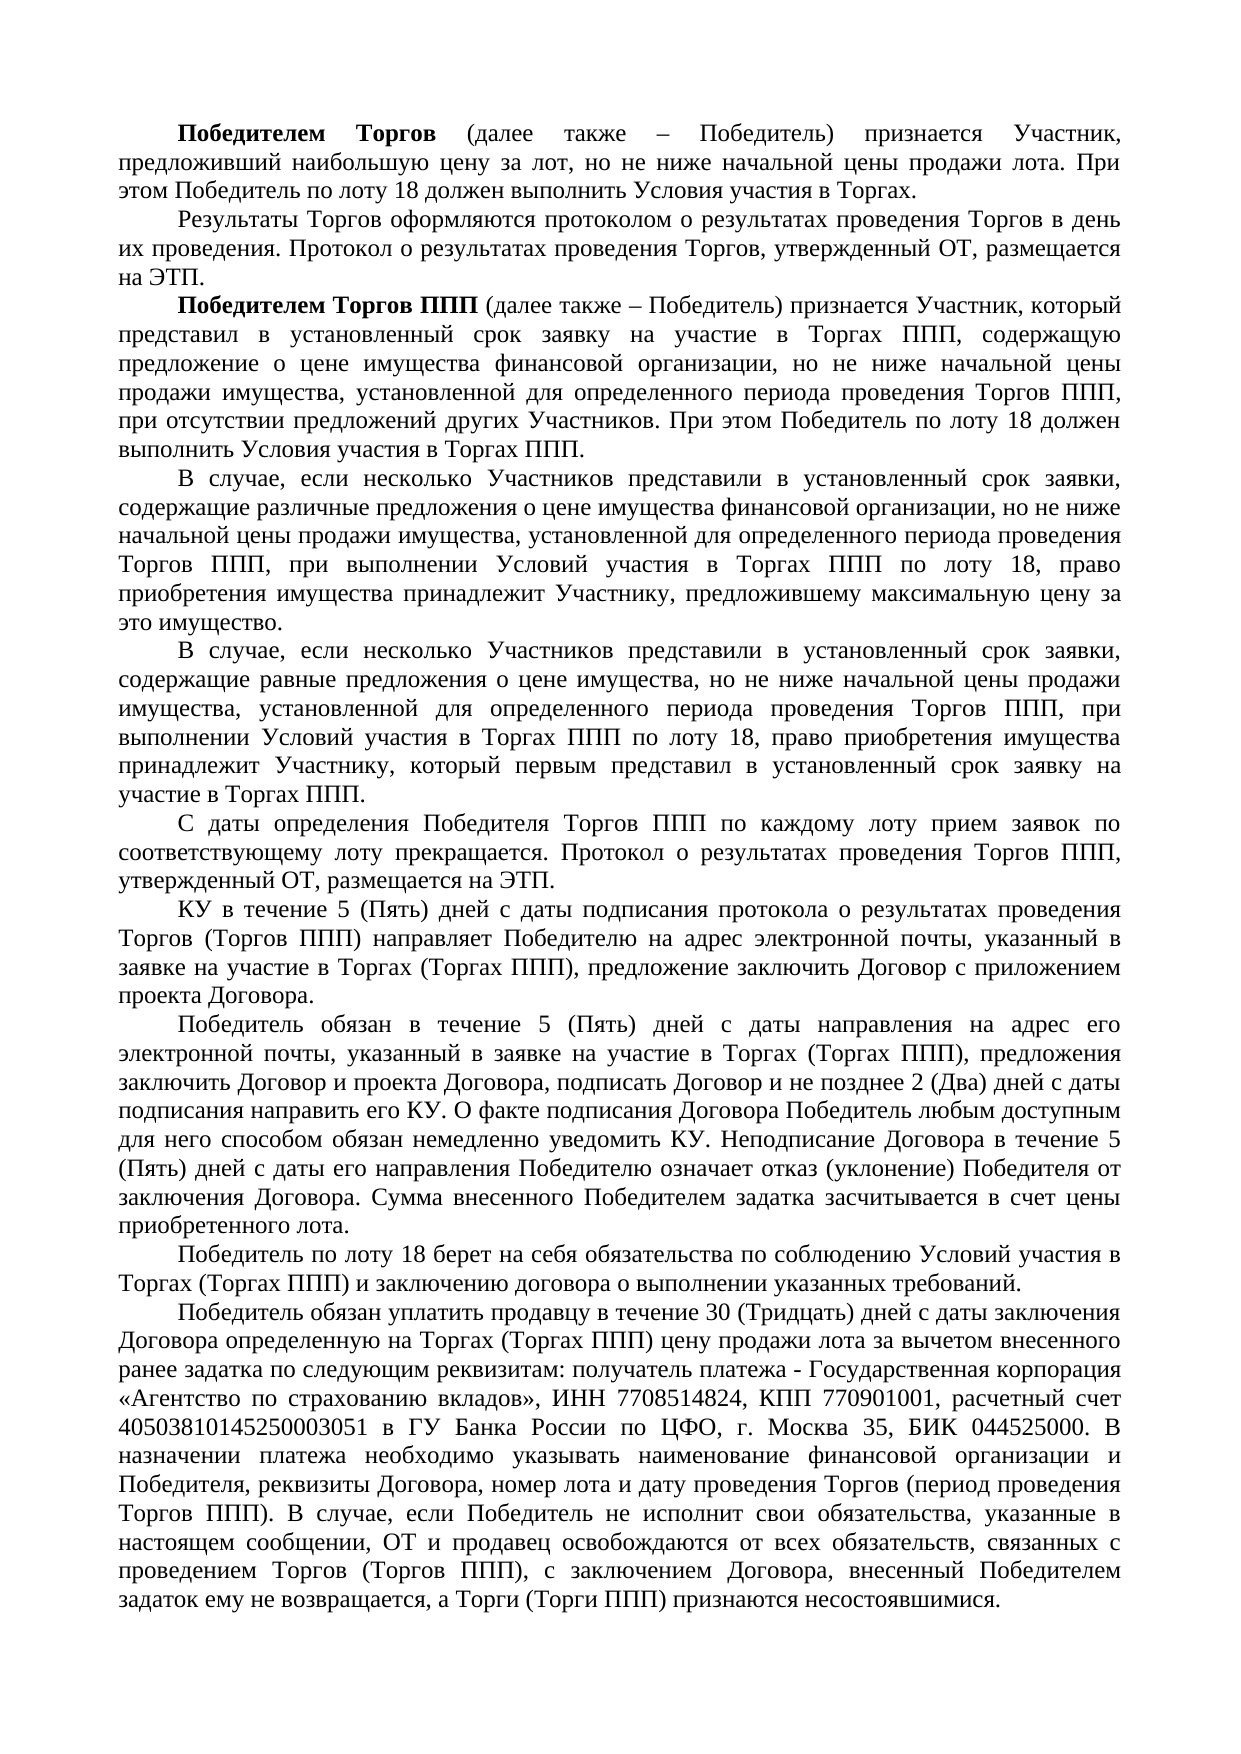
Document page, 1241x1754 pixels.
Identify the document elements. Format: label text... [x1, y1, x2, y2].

text КУ в течение 5 (Пять) дней с даты подписания протокола о результатах проведения Торгов (Торгов ППП) направляет Победителю на адрес электронной почты, указанный в заявке на участие в Торгах (Торгах ППП), предложение заключить Договор с приложением проекта Договора. [118, 894, 1122, 1009]
text Результаты Торгов оформляются протоколом о результатах проведения Торгов в день их проведения. Протокол о результатах проведения Торгов, утвержденный ОТ, размещается на ЭТП. [118, 204, 1122, 291]
text В случае, если несколько Участников представили в установленный срок заявки, содержащие равные предложения о цене имущества, но не ниже начальной цены продажи имущества, установленной для определенного периода проведения Торгов ППП, при выполнении Условий участия в Торгах ППП по лоту 18, право приобретения имущества принадлежит Участнику, который первым представил в установленный срок заявку на участие в Торгах ППП. [118, 636, 1122, 808]
text Победитель обязан в течение 5 (Пять) дней с даты направления на адрес его электронной почты, указанный в заявке на участие в Торгах (Торгах ППП), предложения заключить Договор и проекта Договора, подписать Договор и не позднее 2 (Два) дней с даты подписания направить его КУ. О факте подписания Договора Победитель любым доступным для него способом обязан немедленно уведомить КУ. Неподписание Договора в течение 5 (Пять) дней с даты его направления Победителю означает отказ (уклонение) Победителя от заключения Договора. Сумма внесенного Победителем задатка засчитывается в счет цены приобретенного лота. [118, 1009, 1122, 1239]
text Победителем Торгов (далее также – Победитель) признается Участник, предложивший наибольшую цену за лот, но не ниже начальной цены продажи лота. При этом Победитель по лоту 18 должен выполнить Условия участия в Торгах. [118, 118, 1122, 204]
text С даты определения Победителя Торгов ППП по каждому лоту прием заявок по соответствующему лоту прекращается. Протокол о результатах проведения Торгов ППП, утвержденный ОТ, размещается на ЭТП. [118, 808, 1122, 894]
text Победитель обязан уплатить продавцу в течение 30 (Тридцать) дней с даты заключения Договора определенную на Торгах (Торгах ППП) цену продажи лота за вычетом внесенного ранее задатка по следующим реквизитам: получатель платежа - Государственная корпорация «Агентство по страхованию вкладов», ИНН 7708514824, КПП 770901001, расчетный счет 40503810145250003051 в ГУ Банка России по ЦФО, г. Москва 35, БИК 044525000. В назначении платежа необходимо указывать наименование финансовой организации и Победителя, реквизиты Договора, номер лота и дату проведения Торгов (период проведения Торгов ППП). В случае, если Победитель не исполнит свои обязательства, указанные в настоящем сообщении, ОТ и продавец освобождаются от всех обязательств, связанных с проведением Торгов (Торгов ППП), с заключением Договора, внесенный Победителем задаток ему не возвращается, а Торги (Торги ППП) признаются несостоявшимися. [118, 1297, 1122, 1613]
text Победителем Торгов ППП (далее также – Победитель) признается Участник, который представил в установленный срок заявку на участие в Торгах ППП, содержащую предложение о цене имущества финансовой организации, но не ниже начальной цены продажи имущества, установленной для определенного периода проведения Торгов ППП, при отсутствии предложений других Участников. При этом Победитель по лоту 18 должен выполнить Условия участия в Торгах ППП. [118, 291, 1122, 463]
text Победитель по лоту 18 берет на себя обязательства по соблюдению Условий участия в Торгах (Торгах ППП) и заключению договора о выполнении указанных требований. [118, 1239, 1122, 1297]
text В случае, если несколько Участников представили в установленный срок заявки, содержащие различные предложения о цене имущества финансовой организации, но не ниже начальной цены продажи имущества, установленной для определенного периода проведения Торгов ППП, при выполнении Условий участия в Торгах ППП по лоту 18, право приобретения имущества принадлежит Участнику, предложившему максимальную цену за это имущество. [118, 463, 1122, 636]
